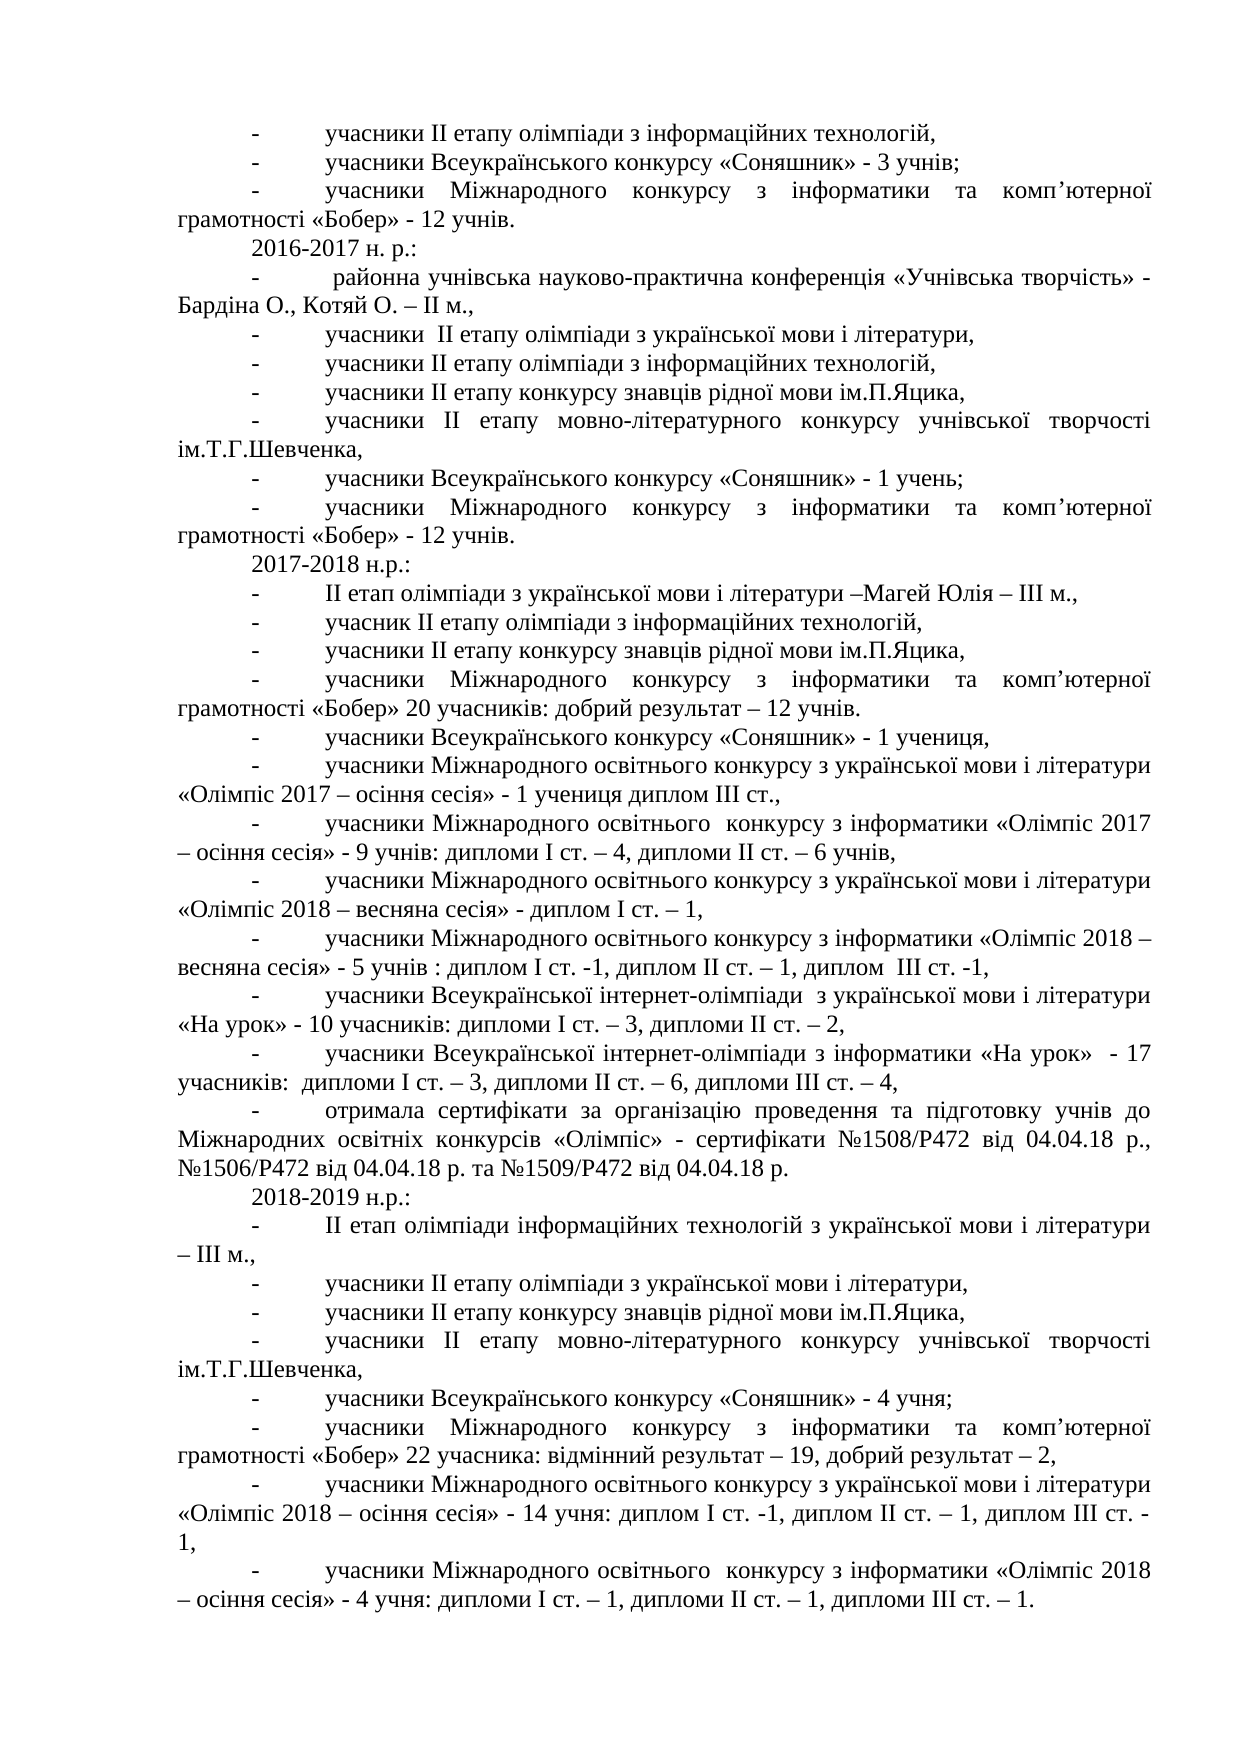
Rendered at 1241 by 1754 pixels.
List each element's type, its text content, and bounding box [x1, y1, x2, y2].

list учасники Міжнародного конкурсу з інформатики та комп’ютерної грамотності «Бобер» - 12 учнів. [177, 492, 1152, 549]
list учасники Всеукраїнської інтернет-олімпіади з інформатики «На урок» - 17 учасників: дипломи І ст. – 3, дипломи ІІ ст. – 6, дипломи ІІІ ст. – 4, [177, 1038, 1152, 1096]
list ІІ етап олімпіади інформаційних технологій з української мови і літератури – ІІІ м., [177, 1211, 1152, 1268]
list учасники Міжнародного конкурсу з інформатики та комп’ютерної грамотності «Бобер» 20 учасників: добрий результат – 12 учнів. [177, 664, 1152, 722]
list учасники Міжнародного освітнього конкурсу з інформатики «Олімпіс 2018 – осіння сесія» - 4 учня: дипломи І ст. – 1, дипломи ІІ ст. – 1, дипломи ІІІ ст. – 1. [177, 1556, 1152, 1613]
list учасники ІІ етапу конкурсу знавців рідної мови ім.П.Яцика, [177, 636, 1152, 664]
text 2016-2017 н. р.: [177, 233, 1152, 262]
list учасники Міжнародного освітнього конкурсу з інформатики «Олімпіс 2018 – весняна сесія» - 5 учнів : диплом І ст. -1, диплом ІІ ст. – 1, диплом ІІІ ст. -1, [177, 923, 1152, 981]
list ІІ етап олімпіади з української мови і літератури –Магей Юлія – ІІІ м., [177, 578, 1152, 607]
list учасники ІІ етапу конкурсу знавців рідної мови ім.П.Яцика, [177, 1297, 1152, 1326]
list учасники Міжнародного освітнього конкурсу з української мови і літератури «Олімпіс 2018 – осіння сесія» - 14 учня: диплом І ст. -1, диплом ІІ ст. – 1, диплом ІІІ ст. - 1, [177, 1469, 1152, 1556]
text 2018-2019 н.р.: [177, 1182, 1152, 1211]
list учасники ІІ етапу мовно-літературного конкурсу учнівської творчості ім.Т.Г.Шевченка, [177, 1326, 1152, 1383]
list учасники Всеукраїнської інтернет-олімпіади з української мови і літератури «На урок» - 10 учасників: дипломи І ст. – 3, дипломи ІІ ст. – 2, [177, 981, 1152, 1038]
list учасники Всеукраїнського конкурсу «Соняшник» - 4 учня; [177, 1383, 1152, 1412]
list учасники ІІ етапу олімпіади з інформаційних технологій, [177, 348, 1152, 377]
list районна учнівська науково-практична конференція «Учнівська творчість» - Бардіна О., Котяй О. – ІІ м., [177, 262, 1152, 319]
list учасники ІІ етапу мовно-літературного конкурсу учнівської творчості ім.Т.Г.Шевченка, [177, 406, 1152, 463]
list учасники Міжнародного освітнього конкурсу з української мови і літератури «Олімпіс 2017 – осіння сесія» - 1 учениця диплом ІІІ ст., [177, 751, 1152, 808]
list учасники ІІ етапу олімпіади з української мови і літератури, [177, 1268, 1152, 1297]
list учасники Всеукраїнського конкурсу «Соняшник» - 3 учнів; [177, 147, 1152, 176]
text 2017-2018 н.р.: [177, 549, 1152, 578]
list учасники Всеукраїнського конкурсу «Соняшник» - 1 учениця, [177, 722, 1152, 751]
list учасник ІІ етапу олімпіади з інформаційних технологій, [177, 607, 1152, 636]
list учасники ІІ етапу олімпіади з інформаційних технологій, [177, 118, 1152, 147]
list учасники Міжнародного конкурсу з інформатики та комп’ютерної грамотності «Бобер» 22 учасника: відмінний результат – 19, добрий результат – 2, [177, 1412, 1152, 1469]
list учасники Міжнародного освітнього конкурсу з інформатики «Олімпіс 2017 – осіння сесія» - 9 учнів: дипломи І ст. – 4, дипломи ІІ ст. – 6 учнів, [177, 808, 1152, 866]
list учасники Міжнародного конкурсу з інформатики та комп’ютерної грамотності «Бобер» - 12 учнів. [177, 176, 1152, 233]
list отримала сертифікати за організацію проведення та підготовку учнів до Міжнародних освітніх конкурсів «Олімпіс» - сертифікати №1508/Р472 від 04.04.18 р., №1506/Р472 від 04.04.18 р. та №1509/Р472 від 04.04.18 р. [177, 1096, 1152, 1182]
list учасники Міжнародного освітнього конкурсу з української мови і літератури «Олімпіс 2018 – весняна сесія» - диплом І ст. – 1, [177, 866, 1152, 923]
list учасники Всеукраїнського конкурсу «Соняшник» - 1 учень; [177, 463, 1152, 492]
list учасники ІІ етапу конкурсу знавців рідної мови ім.П.Яцика, [177, 377, 1152, 406]
list учасники ІІ етапу олімпіади з української мови і літератури, [177, 319, 1152, 348]
